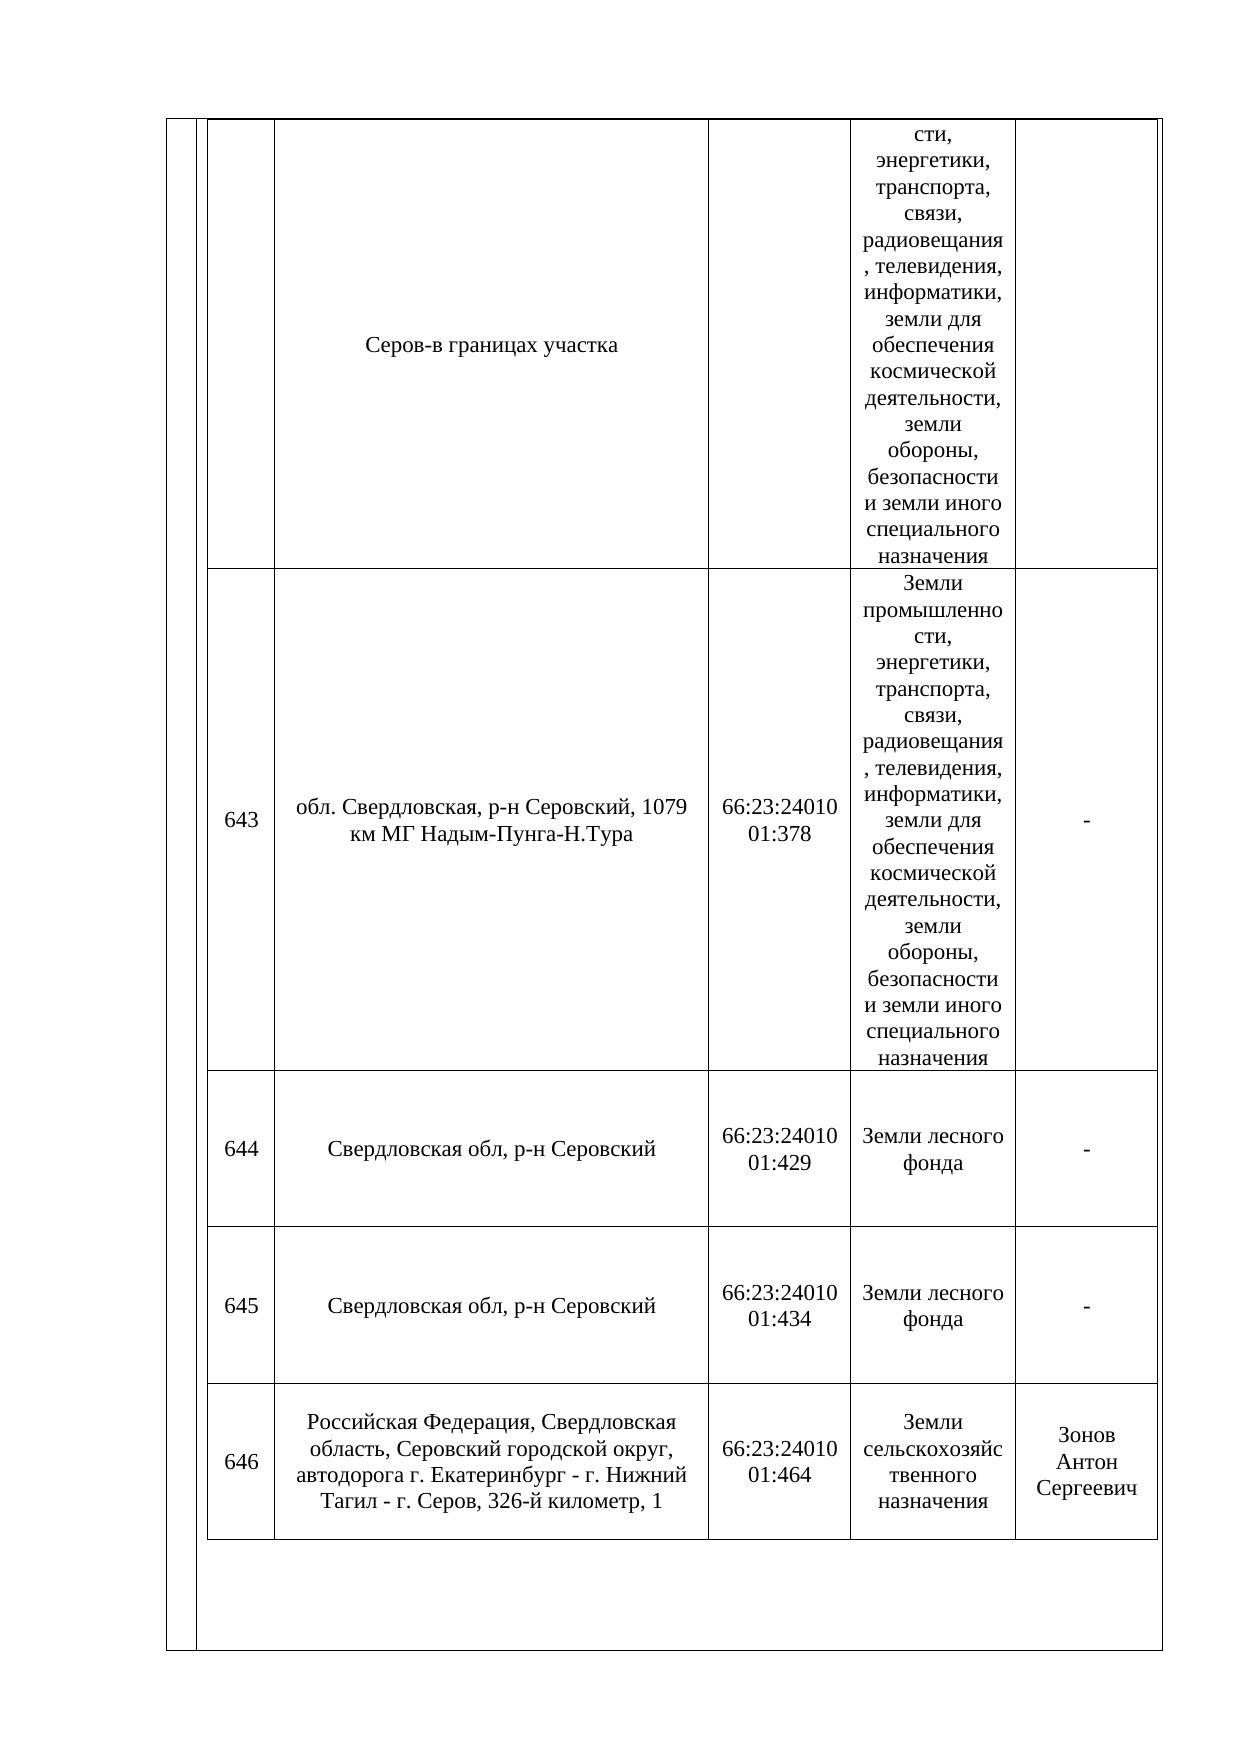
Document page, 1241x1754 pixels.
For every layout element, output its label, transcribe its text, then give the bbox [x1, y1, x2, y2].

table_cell [197, 119, 1162, 1649]
table_cell 3 [167, 119, 196, 1649]
